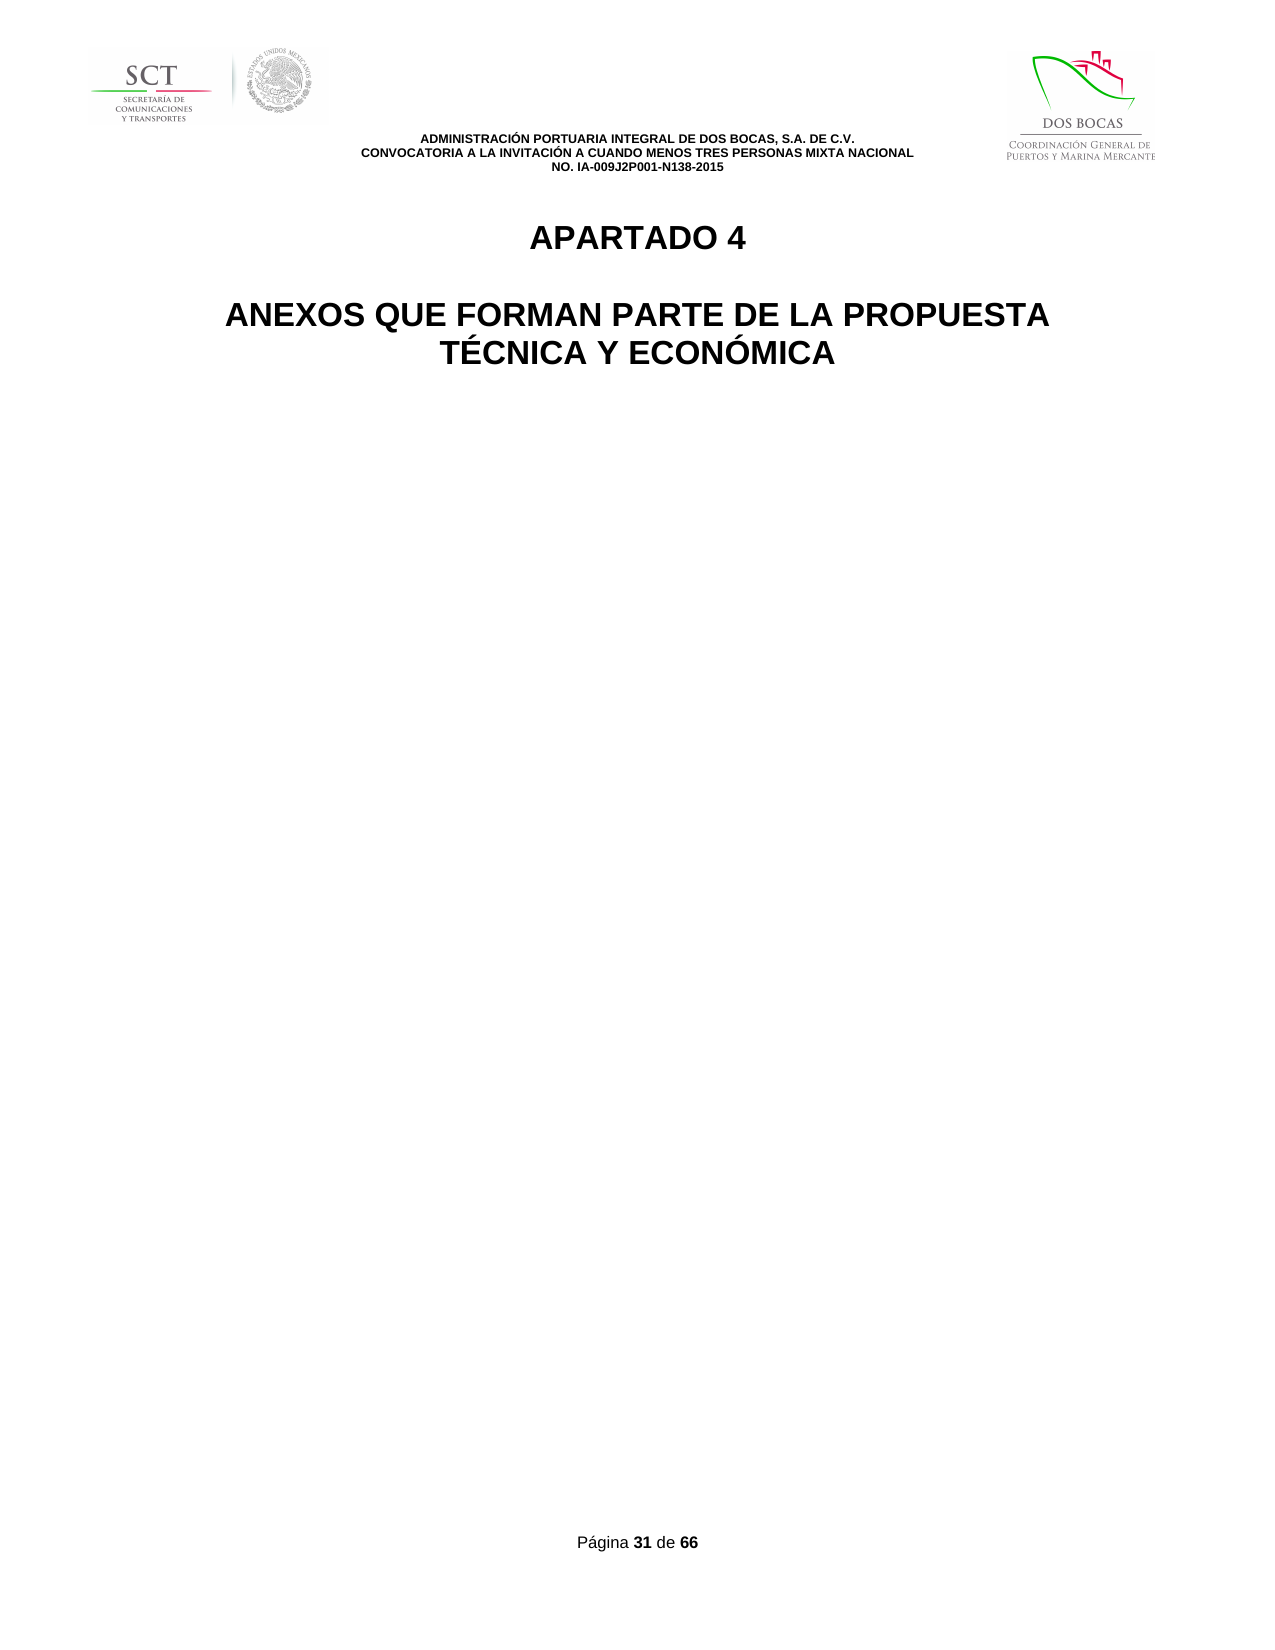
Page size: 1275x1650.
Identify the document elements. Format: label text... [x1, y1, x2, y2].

text APARTADO 4 [177, 218, 1098, 256]
text ANEXOS QUE FORMAN PARTE DE LA PROPUESTA TÉCNICA Y ECONÓMICA [177, 294, 1098, 371]
picture [1007, 51, 1155, 162]
picture [87, 47, 329, 125]
